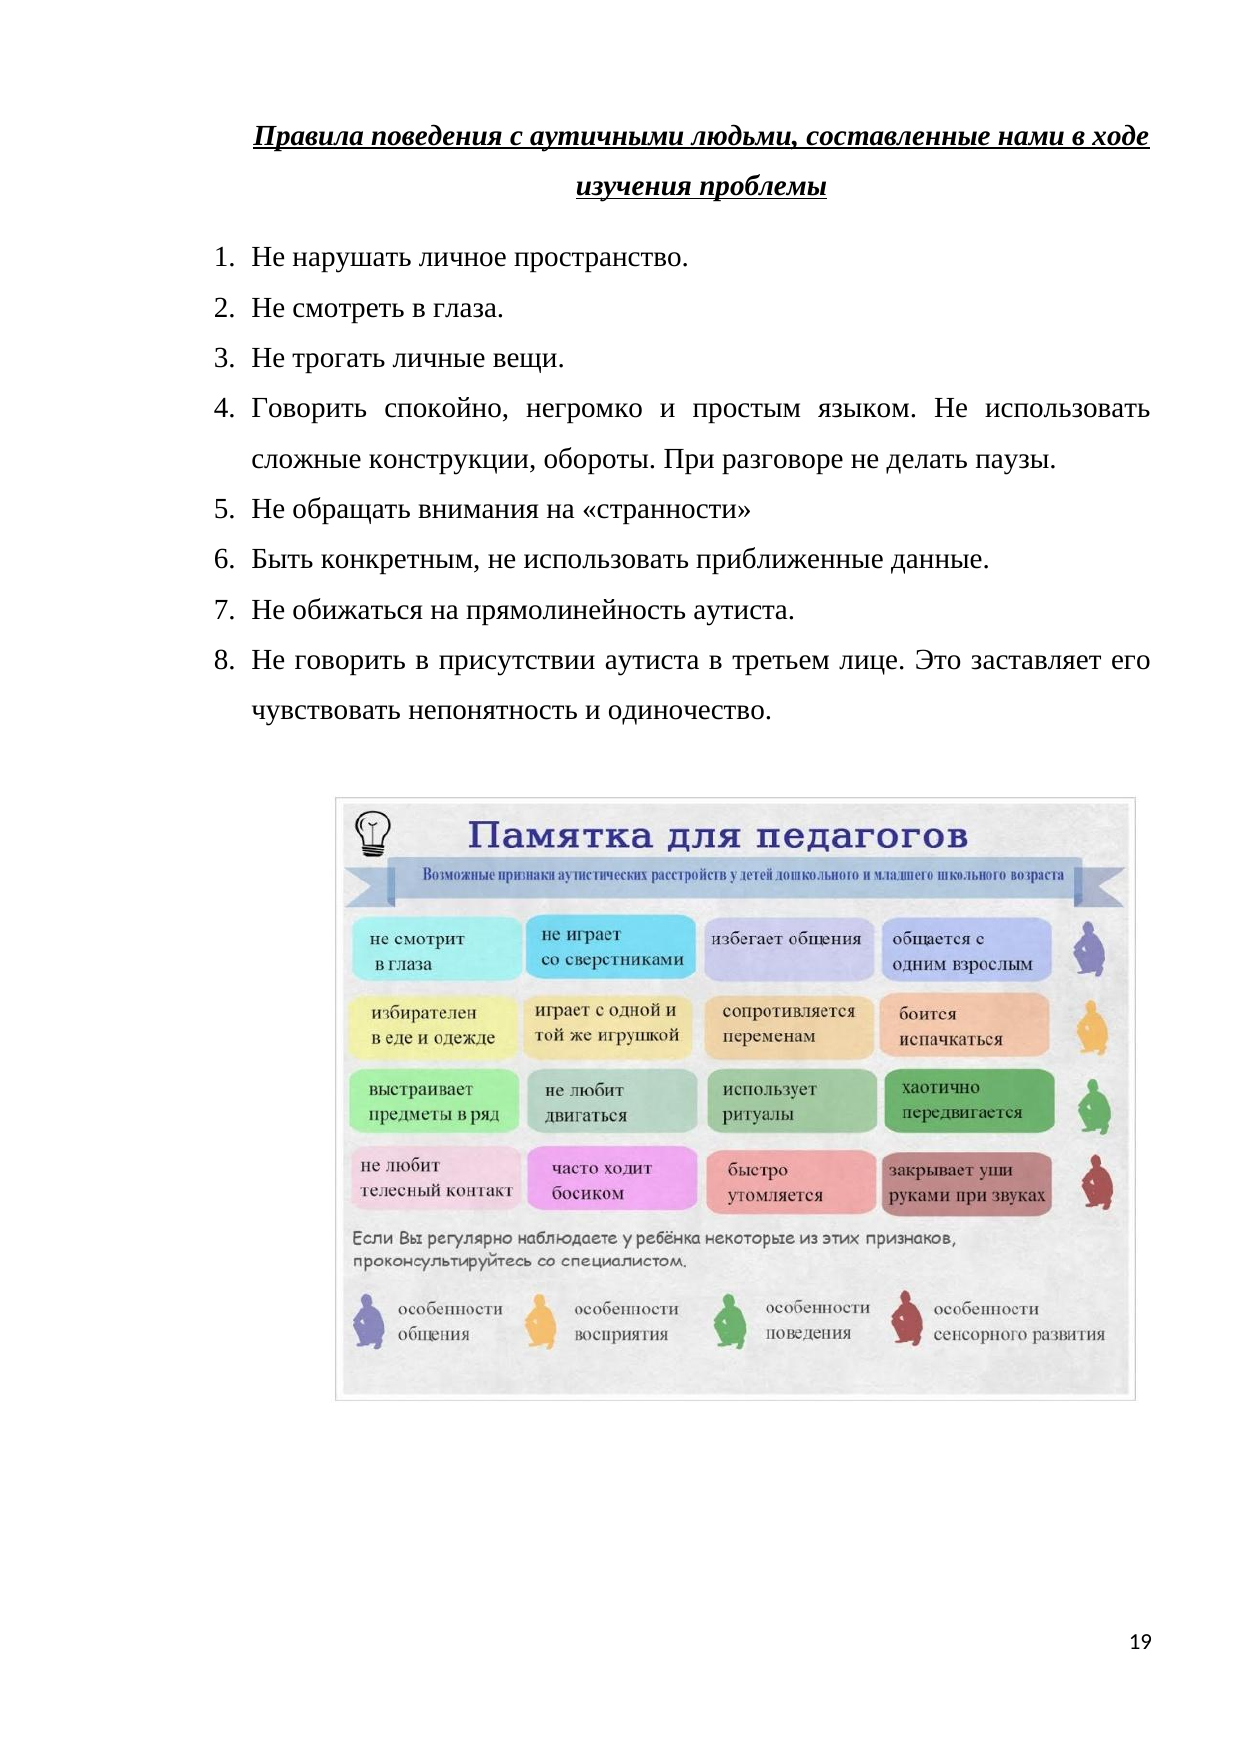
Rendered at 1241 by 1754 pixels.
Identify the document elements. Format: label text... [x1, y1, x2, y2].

list Не обращать внимания на «странности» [213, 491, 1152, 525]
text Правила поведения с аутичными людьми, составленные нами в ходе изучения проблемы [251, 118, 1152, 202]
list Не трогать личные вещи. [213, 340, 1152, 374]
list Не говорить в присутствии аутиста в третьем лице. Это заставляет его чувствовать непонятность и одиночество. [213, 642, 1152, 726]
list Говорить спокойно, негромко и простым языком. Не использовать сложные конструкции, обороты. При разговоре не делать паузы. [213, 391, 1152, 474]
list Не смотреть в глаза. [213, 290, 1152, 323]
list Не обижаться на прямолинейность аутиста. [213, 592, 1152, 625]
list Быть конкретным, не использовать приближенные данные. [213, 541, 1152, 575]
picture [251, 742, 1177, 1418]
list Не нарушать личное пространство. [213, 239, 1152, 273]
